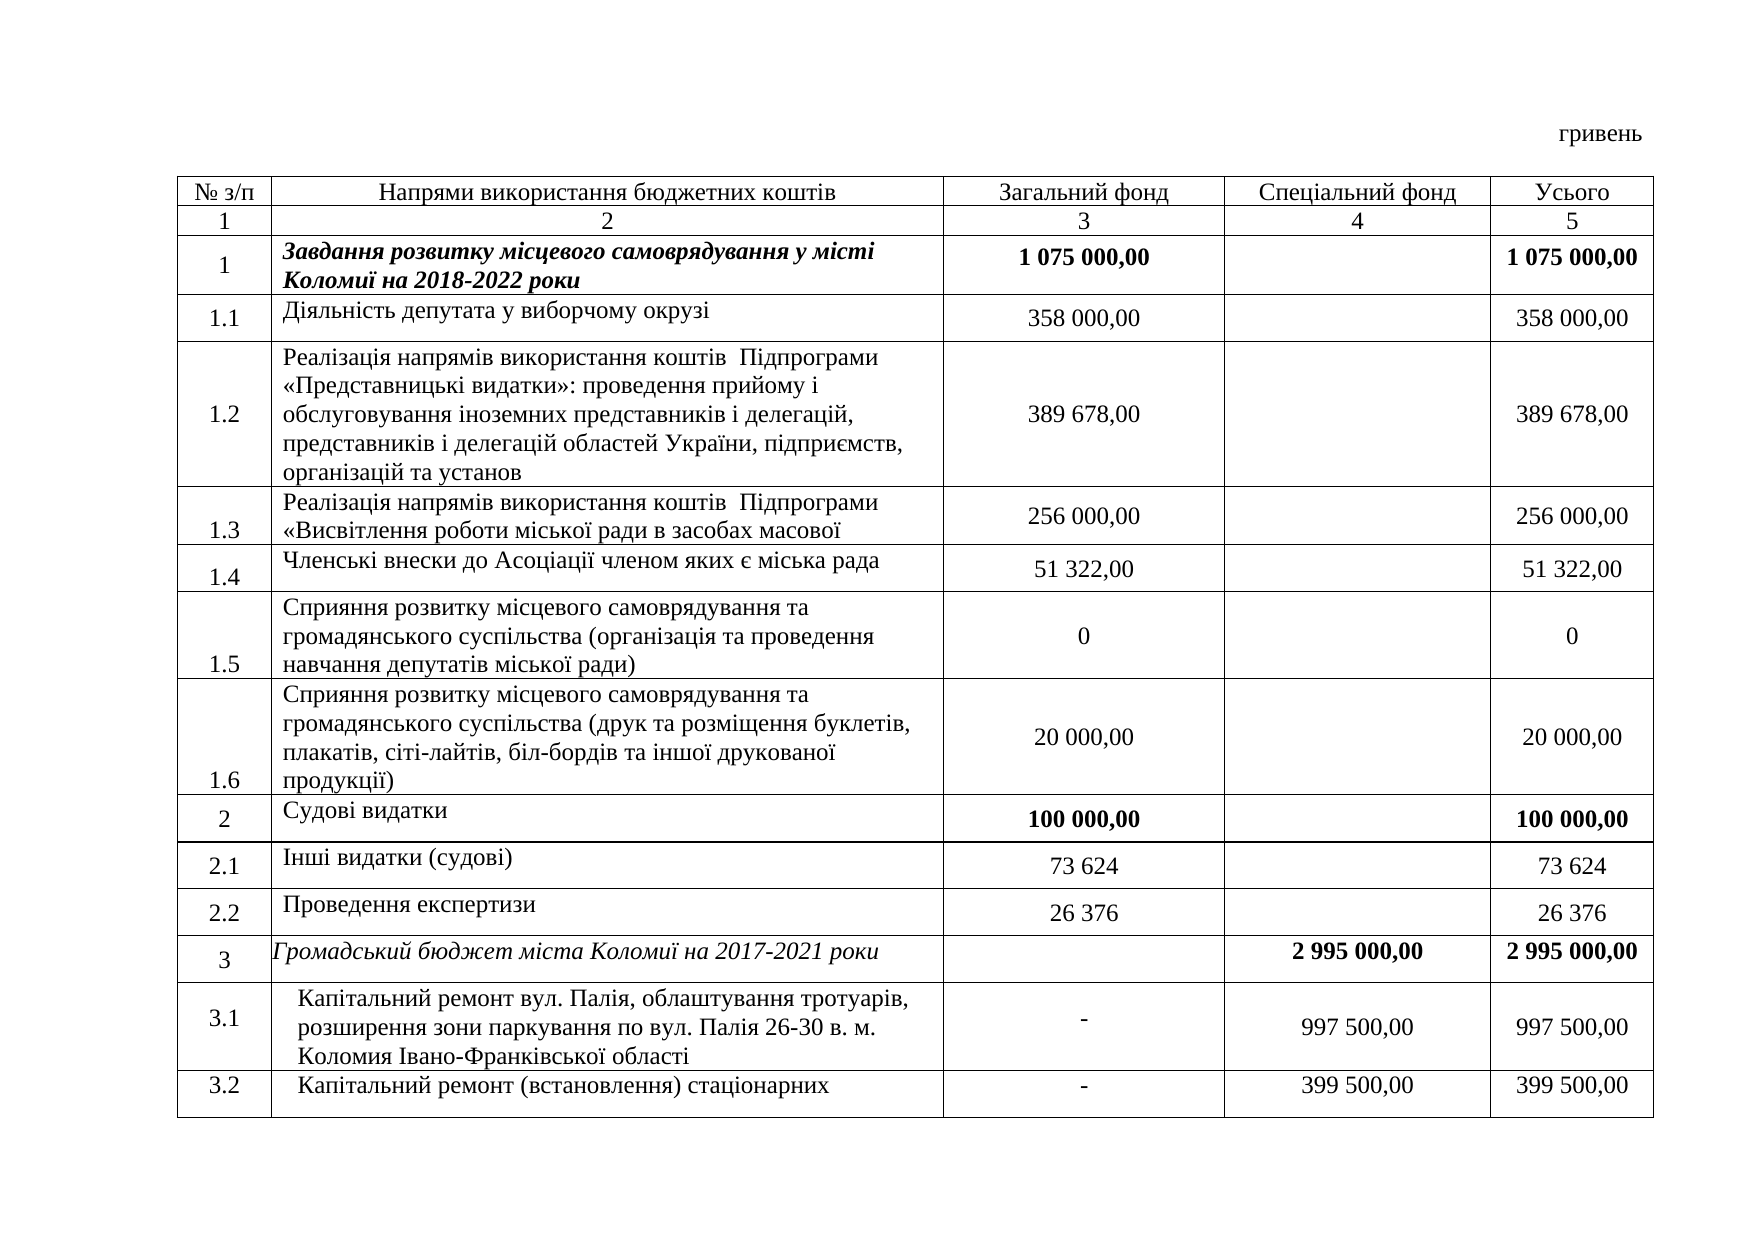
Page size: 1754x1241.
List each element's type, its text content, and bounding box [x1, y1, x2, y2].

table_header Спеціальний фонд [1225, 177, 1490, 205]
table_cell 4 [1225, 206, 1490, 235]
table_header Напрями використання бюджетних коштів [272, 177, 943, 205]
table_cell гривень [177, 118, 1654, 147]
table_cell 399 500,00 [1491, 1071, 1653, 1117]
table_cell 2 995 000,00 [1225, 936, 1490, 982]
table_cell [1225, 295, 1490, 341]
table_cell 51 322,00 [944, 545, 1224, 591]
table_cell 1.5 [178, 592, 271, 678]
table_cell 358 000,00 [1491, 295, 1653, 341]
table_cell 51 322,00 [1491, 545, 1653, 591]
table_cell 100 000,00 [944, 795, 1224, 841]
table_cell [1225, 795, 1490, 841]
table_cell 20 000,00 [944, 679, 1224, 794]
table_cell [1225, 236, 1490, 294]
table_cell 0 [944, 592, 1224, 678]
table_cell 73 624 [944, 843, 1224, 888]
table_cell 2 [272, 206, 943, 235]
table_cell Судові видатки [272, 795, 943, 841]
table_cell 358 000,00 [944, 295, 1224, 341]
table_header Усього [1491, 177, 1653, 205]
table_cell [1225, 843, 1490, 888]
table_cell Капітальний ремонт вул. Палія, облаштування тротуарів, розширення зони паркування по вул. Палія 26-30 в. м. Коломия Івано-Франківської області [272, 983, 943, 1069]
table_header Загальний фонд [944, 177, 1224, 205]
table_cell [1225, 679, 1490, 794]
table_cell 0 [1491, 592, 1653, 678]
table_cell 1 075 000,00 [1491, 236, 1653, 294]
table_cell 73 624 [1491, 843, 1653, 888]
table_header № з/п [178, 177, 271, 205]
table_cell [1225, 545, 1490, 591]
table_cell 1.3 [178, 487, 271, 544]
table_cell 100 000,00 [1491, 795, 1653, 841]
table_cell 1 [178, 236, 271, 294]
table_cell 3 [178, 936, 271, 982]
table_cell 2 995 000,00 [1491, 936, 1653, 982]
table_cell 389 678,00 [1491, 342, 1653, 486]
table_cell 20 000,00 [1491, 679, 1653, 794]
table_cell 256 000,00 [1491, 487, 1653, 544]
table_cell 5 [1491, 206, 1653, 235]
table_cell 1 [178, 206, 271, 235]
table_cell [272, 1071, 943, 1117]
table_cell 26 376 [944, 889, 1224, 935]
table_cell [1225, 592, 1490, 678]
table_cell [1225, 342, 1490, 486]
table_cell Громадський бюджет міста Коломиї на 2017-2021 роки [272, 936, 943, 982]
table_cell Реалізація напрямів використання коштів Підпрограми «Представницькі видатки»: проведення прийому і обслуговування іноземних представників і делегацій, представників і делегацій областей України, підприємств, організацій та установ [272, 342, 943, 486]
table_cell Завдання розвитку місцевого самоврядування у місті Коломиї на 2018-2022 роки [272, 236, 943, 294]
table_cell Реалізація напрямів використання коштів Підпрограми «Висвітлення роботи міської ради в засобах масової [272, 487, 943, 544]
table_cell Сприяння розвитку місцевого самоврядування та громадянського суспільства (організація та проведення навчання депутатів міської ради) [272, 592, 943, 678]
table_cell 256 000,00 [944, 487, 1224, 544]
table_cell 997 500,00 [1225, 983, 1490, 1069]
table_cell 2 [178, 795, 271, 841]
table_cell - [944, 983, 1224, 1069]
table_cell 997 500,00 [1491, 983, 1653, 1069]
table_cell 399 500,00 [1225, 1071, 1490, 1117]
table_cell 1 075 000,00 [944, 236, 1224, 294]
table_cell Діяльність депутата у виборчому окрузі [272, 295, 943, 341]
table_cell Проведення експертизи [272, 889, 943, 935]
table_cell Інші видатки (судові) [272, 843, 943, 888]
table_cell 1.6 [178, 679, 271, 794]
table_cell [1225, 487, 1490, 544]
table_cell 1.4 [178, 545, 271, 591]
table_cell 2.1 [178, 843, 271, 888]
table_cell [944, 936, 1224, 982]
table_cell - [944, 1071, 1224, 1117]
table_cell Членські внески до Асоціації членом яких є міська рада [272, 545, 943, 591]
table_cell 1.2 [178, 342, 271, 486]
table_cell 3 [944, 206, 1224, 235]
table_cell 26 376 [1491, 889, 1653, 935]
table_cell 2.2 [178, 889, 271, 935]
table_cell 3.1 [178, 983, 271, 1069]
table_cell 389 678,00 [944, 342, 1224, 486]
table_cell 1.1 [178, 295, 271, 341]
table_cell Сприяння розвитку місцевого самоврядування та громадянського суспільства (друк та розміщення буклетів, плакатів, сіті-лайтів, біл-бордів та іншої друкованої продукції) [272, 679, 943, 794]
table_cell [1225, 889, 1490, 935]
table_cell 3.2 [178, 1071, 271, 1117]
